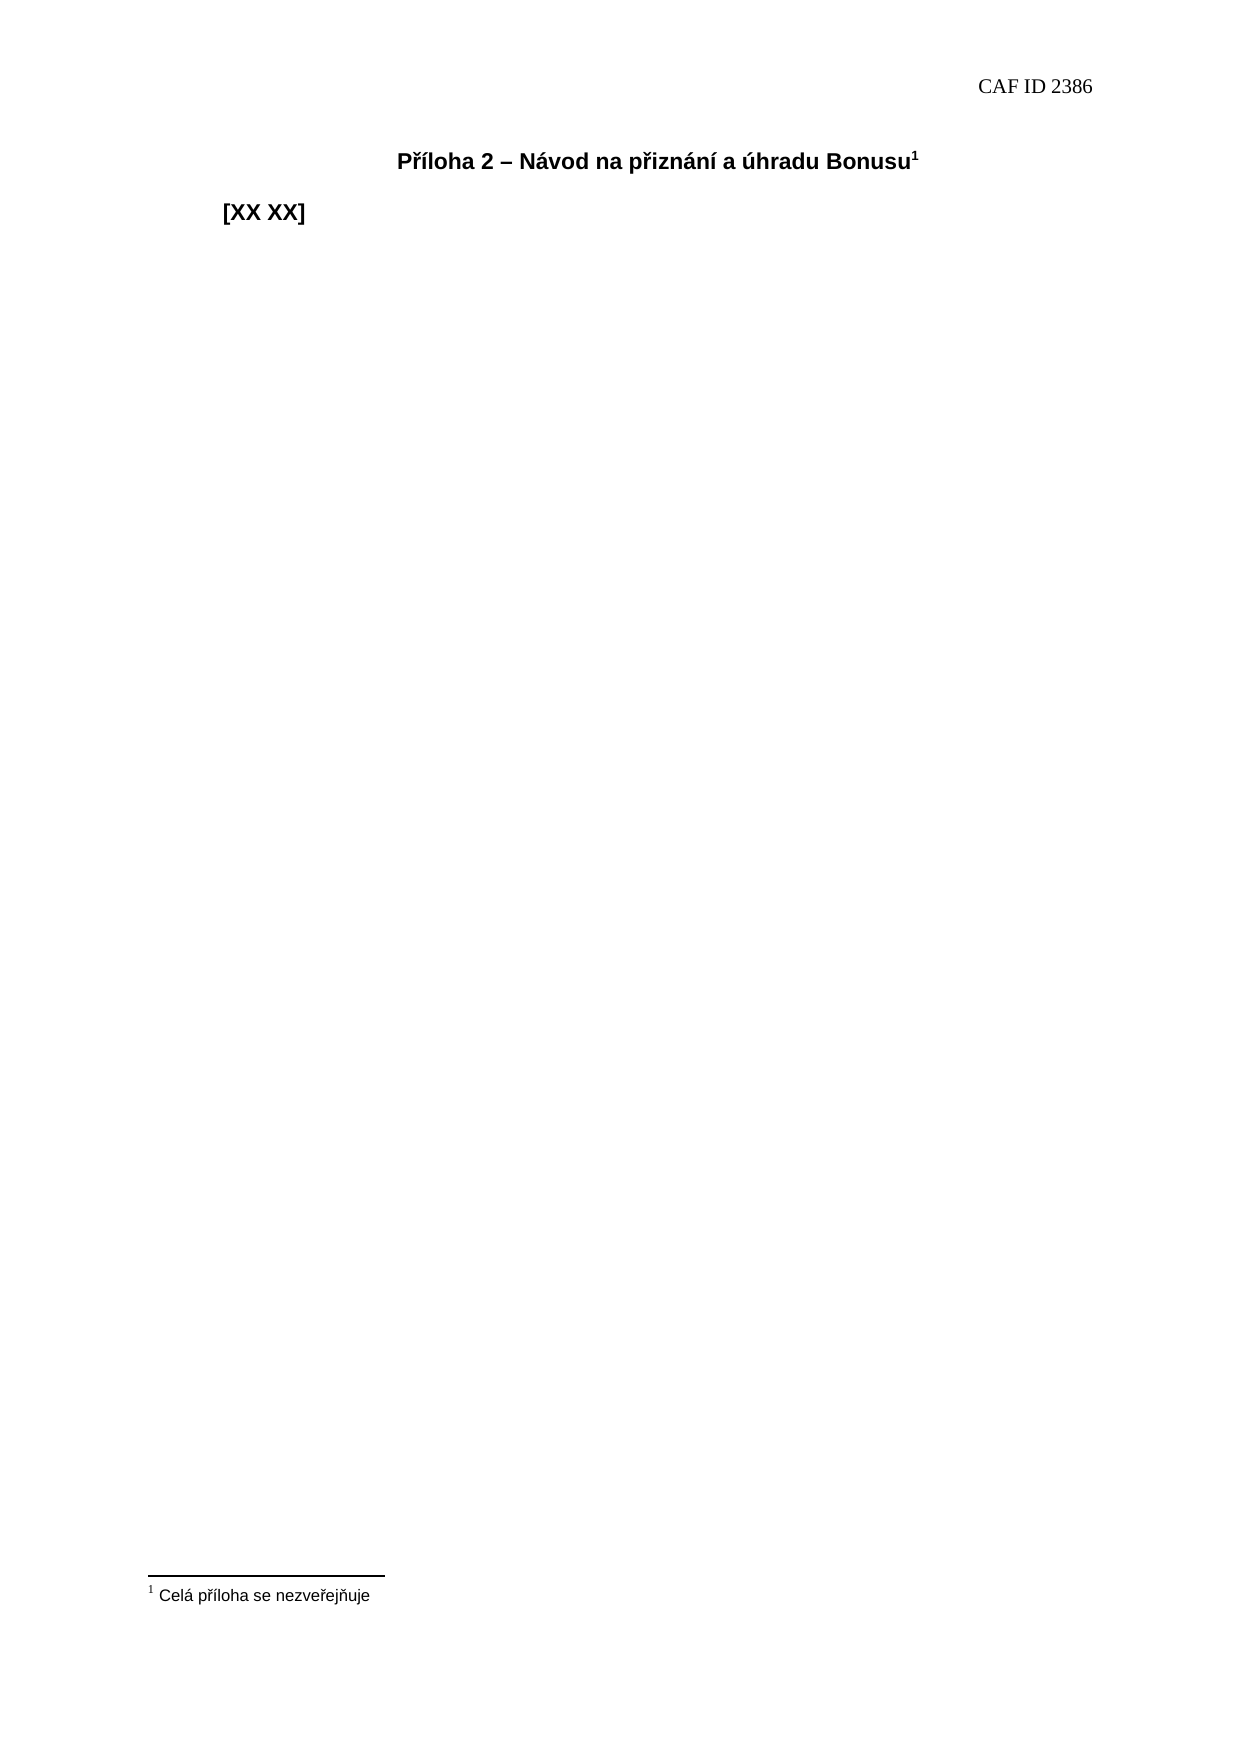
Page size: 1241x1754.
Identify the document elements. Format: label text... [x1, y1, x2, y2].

text [XX XX] [223, 199, 1093, 225]
text Příloha 2 – Návod na přiznání a úhradu Bonusu [223, 148, 1093, 174]
